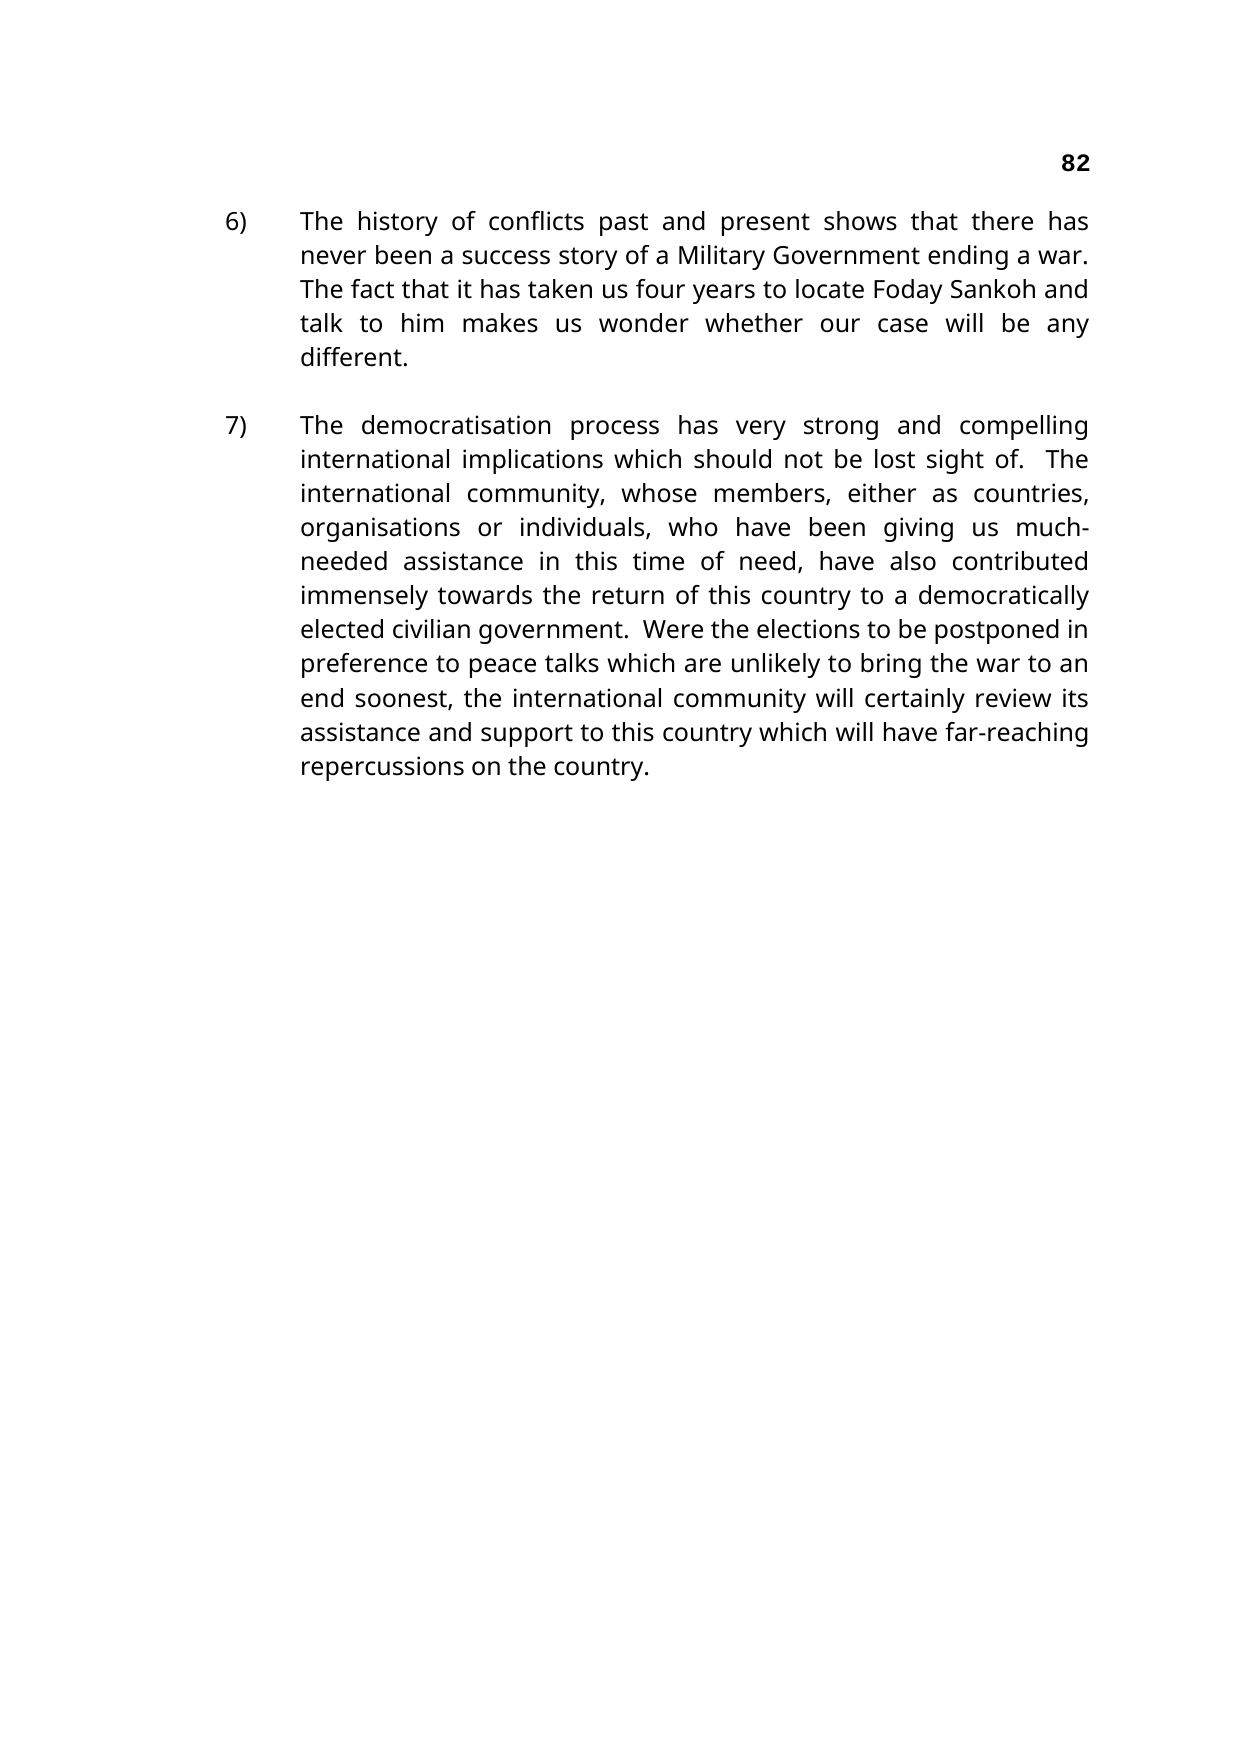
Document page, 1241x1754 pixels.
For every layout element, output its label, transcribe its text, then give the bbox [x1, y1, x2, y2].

text 7) The democratisation process has very strong and compelling international implications which should not be lost sight of. The international community, whose members, either as countries, organisations or individuals, who have been giving us much-needed assistance in this time of need, have also contributed immensely towards the return of this country to a democratically elected civilian government. Were the elections to be postponed in preference to peace talks which are unlikely to bring the war to an end soonest, the international community will certainly review its assistance and support to this country which will have far-reaching repercussions on the country. [225, 408, 1090, 782]
text 6) The history of conflicts past and present shows that there has never been a success story of a Military Government ending a war. The fact that it has taken us four years to locate Foday Sankoh and talk to him makes us wonder whether our case will be any different. [225, 203, 1090, 374]
